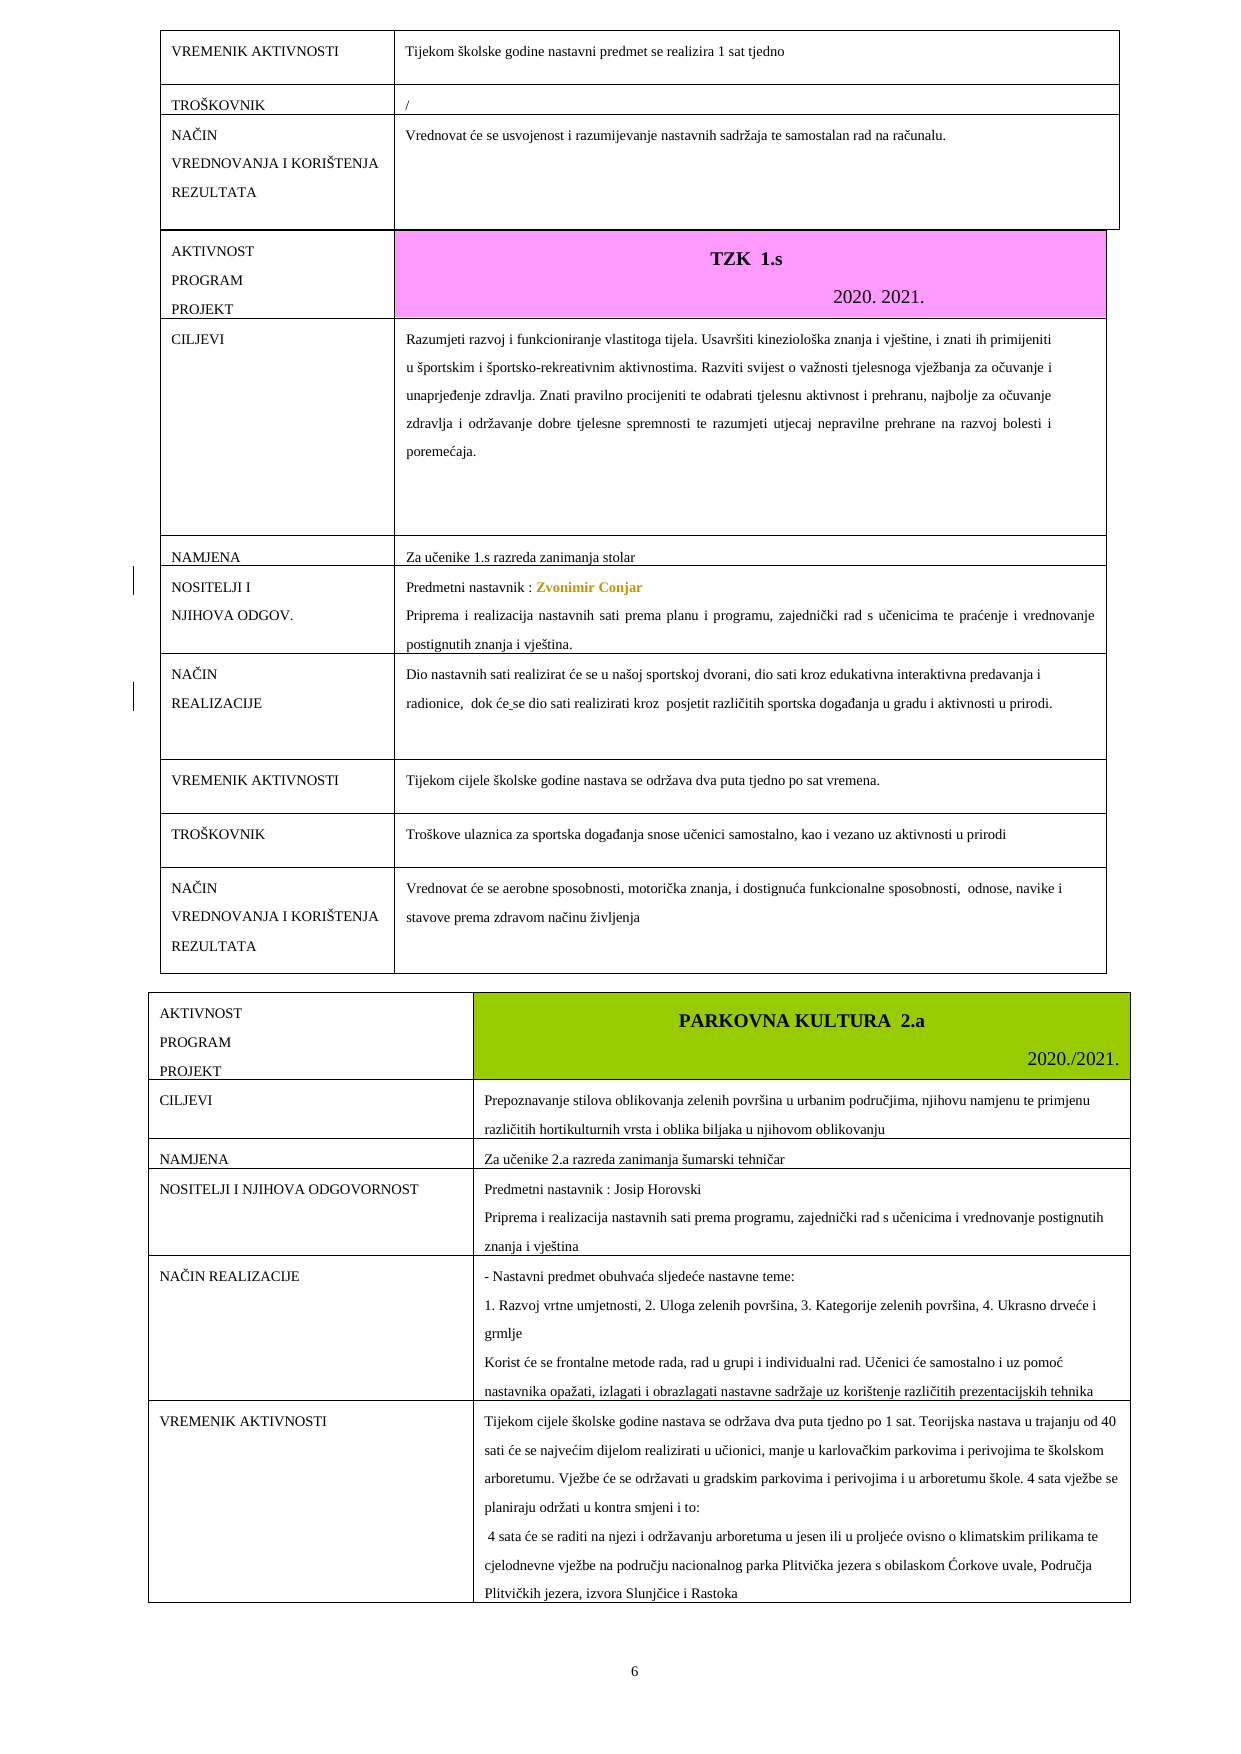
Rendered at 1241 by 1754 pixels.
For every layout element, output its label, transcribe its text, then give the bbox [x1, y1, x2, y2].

table_cell NAMJENA [161, 536, 394, 565]
table_cell Tijekom cijele školske godine nastava se održava dva puta tjedno po 1 sat. Teorijska nastava u trajanju od 40 sati će se najvećim dijelom realizirati u učionici, manje u karlovačkim parkovima i perivojima te školskom arboretumu. Vježbe će se održavati u gradskim parkovima i perivojima i u arboretumu škole. 4 sata vježbe se planiraju održati u kontra smjeni i to: 4 sata će se raditi na njezi i održavanju arboretuma u jesen ili u proljeće ovisno o klimatskim prilikama te cjelodnevne vježbe na području nacionalnog parka Plitvička jezera s obilaskom Ćorkove uvale, Područja Plitvičkih jezera, izvora Slunjčice i Rastoka [474, 1401, 1130, 1602]
table_cell Tijekom cijele školske godine nastava se održava dva puta tjedno po sat vremena. [395, 760, 1106, 813]
table_cell VREMENIK AKTIVNOSTI [161, 31, 394, 84]
table_cell Tijekom školske godine nastavni predmet se realizira 1 sat tjedno [395, 31, 1119, 84]
table_cell NAČIN VREDNOVANJA I KORIŠTENJA REZULTATA [161, 115, 394, 229]
table_cell Dio nastavnih sati realizirat će se u našoj sportskoj dvorani, dio sati kroz edukativna interaktivna predavanja i radionice, dok ćese dio sati realizirati kroz posjetit različitih sportska događanja u gradu i aktivnosti u prirodi. [395, 654, 1106, 759]
table_cell NOSITELJI I NJIHOVA ODGOVORNOST [149, 1169, 473, 1255]
table_cell NOSITELJI I NJIHOVA ODGOV. [161, 566, 394, 653]
table_cell VREMENIK AKTIVNOSTI [149, 1401, 473, 1602]
table_cell Prepoznavanje stilova oblikovanja zelenih površina u urbanim područjima, njihovu namjenu te primjenu različitih hortikulturnih vrsta i oblika biljaka u njihovom oblikovanju [474, 1080, 1130, 1138]
table_cell Troškove ulaznica za sportska događanja snose učenici samostalno, kao i vezano uz aktivnosti u prirodi [395, 814, 1106, 867]
table_cell - Nastavni predmet obuhvaća sljedeće nastavne teme: 1. Razvoj vrtne umjetnosti, 2. Uloga zelenih površina, 3. Kategorije zelenih površina, 4. Ukrasno drveće i grmlje Korist će se frontalne metode rada, rad u grupi i individualni rad. Učenici će samostalno i uz pomoć nastavnika opažati, izlagati i obrazlagati nastavne sadržaje uz korištenje različitih prezentacijskih tehnika [474, 1256, 1130, 1399]
table_header AKTIVNOST PROGRAM PROJEKT [161, 231, 394, 317]
table_cell TROŠKOVNIK [161, 85, 394, 113]
table_cell TROŠKOVNIK [161, 814, 394, 867]
table_cell Predmetni nastavnik : Priprema i realizacija nastavnih sati prema planu i programu, zajednički rad s učenicima te praćenje i vrednovanje postignutih znanja i vještina. [395, 566, 1106, 653]
table_cell CILJEVI [149, 1080, 473, 1138]
table_cell Vrednovat će se aerobne sposobnosti, motorička znanja, i dostignuća funkcionalne sposobnosti, odnose, navike i stavove prema zdravom načinu življenja [395, 868, 1106, 973]
table_cell VREMENIK AKTIVNOSTI [161, 760, 394, 813]
table_cell CILJEVI [161, 319, 394, 535]
table_header AKTIVNOST PROGRAM PROJEKT [149, 993, 473, 1079]
table_header TZK 1.s 2020. 2021. [395, 231, 1106, 317]
table_cell Za učenike 2.a razreda zanimanja šumarski tehničar [474, 1139, 1130, 1167]
table_cell NAČIN REALIZACIJE [161, 654, 394, 759]
table_cell Za učenike 1.s razreda zanimanja stolar [395, 536, 1106, 565]
table_header PARKOVNA KULTURA 2.a 2020./2021. [474, 993, 1130, 1079]
table_cell NAMJENA [149, 1139, 473, 1167]
table_cell Predmetni nastavnik : Josip Horovski Priprema i realizacija nastavnih sati prema programu, zajednički rad s učenicima i vrednovanje postignutih znanja i vještina [474, 1169, 1130, 1255]
table_cell NAČIN VREDNOVANJA I KORIŠTENJA REZULTATA [161, 868, 394, 973]
table_cell / [395, 85, 1119, 113]
table_cell Vrednovat će se usvojenost i razumijevanje nastavnih sadržaja te samostalan rad na računalu. [395, 115, 1119, 229]
table_cell Razumjeti razvoj i funkcioniranje vlastitoga tijela. Usavršiti kineziološka znanja i vještine, i znati ih primijeniti u športskim i športsko-rekreativnim aktivnostima. Razviti svijest o važnosti tjelesnoga vježbanja za očuvanje i unaprjeđenje zdravlja. Znati pravilno procijeniti te odabrati tjelesnu aktivnost i prehranu, najbolje za očuvanje zdravlja i održavanje dobre tjelesne spremnosti te razumjeti utjecaj nepravilne prehrane na razvoj bolesti i poremećaja. [395, 319, 1106, 535]
table_cell NAČIN REALIZACIJE [149, 1256, 473, 1399]
